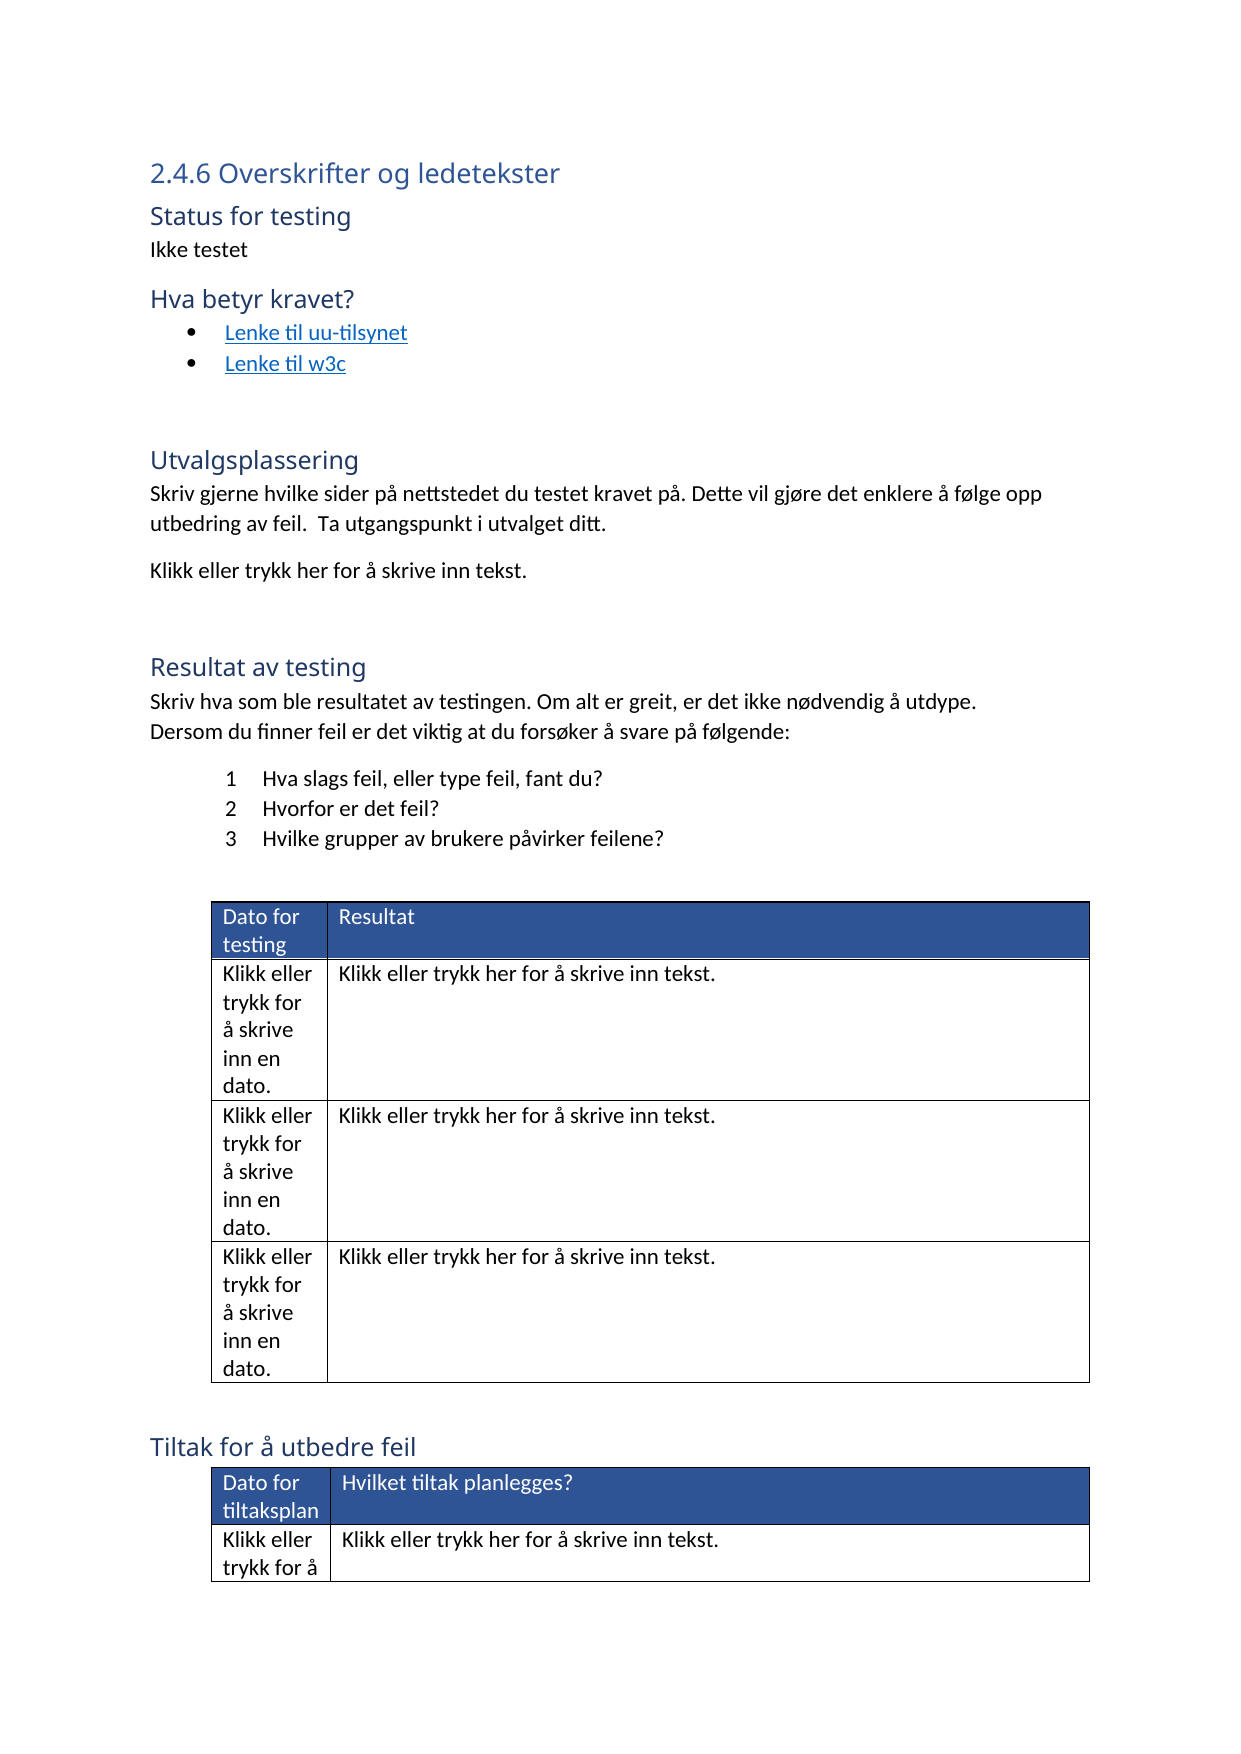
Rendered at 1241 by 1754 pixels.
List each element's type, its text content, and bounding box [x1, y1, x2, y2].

list Lenke til uu-tilsynet [187, 318, 1090, 347]
subtitle 2.4.6 Overskrifter og ledetekster [150, 154, 1090, 191]
subtitle Hva betyr kravet? [150, 282, 1090, 316]
text Skriv hva som ble resultatet av testingen. Om alt er greit, er det ikke nødvendig å utdype. Dersom du finner feil er det viktig at du forsøker å svare på følgende: [150, 687, 1090, 745]
table_header Resultat [328, 903, 1089, 958]
list Hvilke grupper av brukere påvirker feilene? [225, 824, 1090, 852]
list Hvorfor er det feil? [225, 794, 1090, 822]
subtitle Status for testing [150, 198, 1090, 232]
list Lenke til w3c [187, 349, 1090, 377]
subtitle Tiltak for å utbedre feil [150, 1430, 1090, 1464]
subtitle Utvalgsplassering [150, 442, 1090, 477]
list Hva slags feil, eller type feil, fant du? [225, 764, 1090, 792]
table_header Dato for tiltaksplan [212, 1468, 330, 1524]
text Skriv gjerne hvilke sider på nettstedet du testet kravet på. Dette vil gjøre det enklere å følge opp utbedring av feil. Ta utgangspunkt i utvalget ditt. [150, 479, 1090, 537]
subtitle Resultat av testing [150, 650, 1090, 684]
table_header Dato for testing [212, 903, 327, 958]
table_header Hvilket tiltak planlegges? [331, 1468, 1089, 1524]
